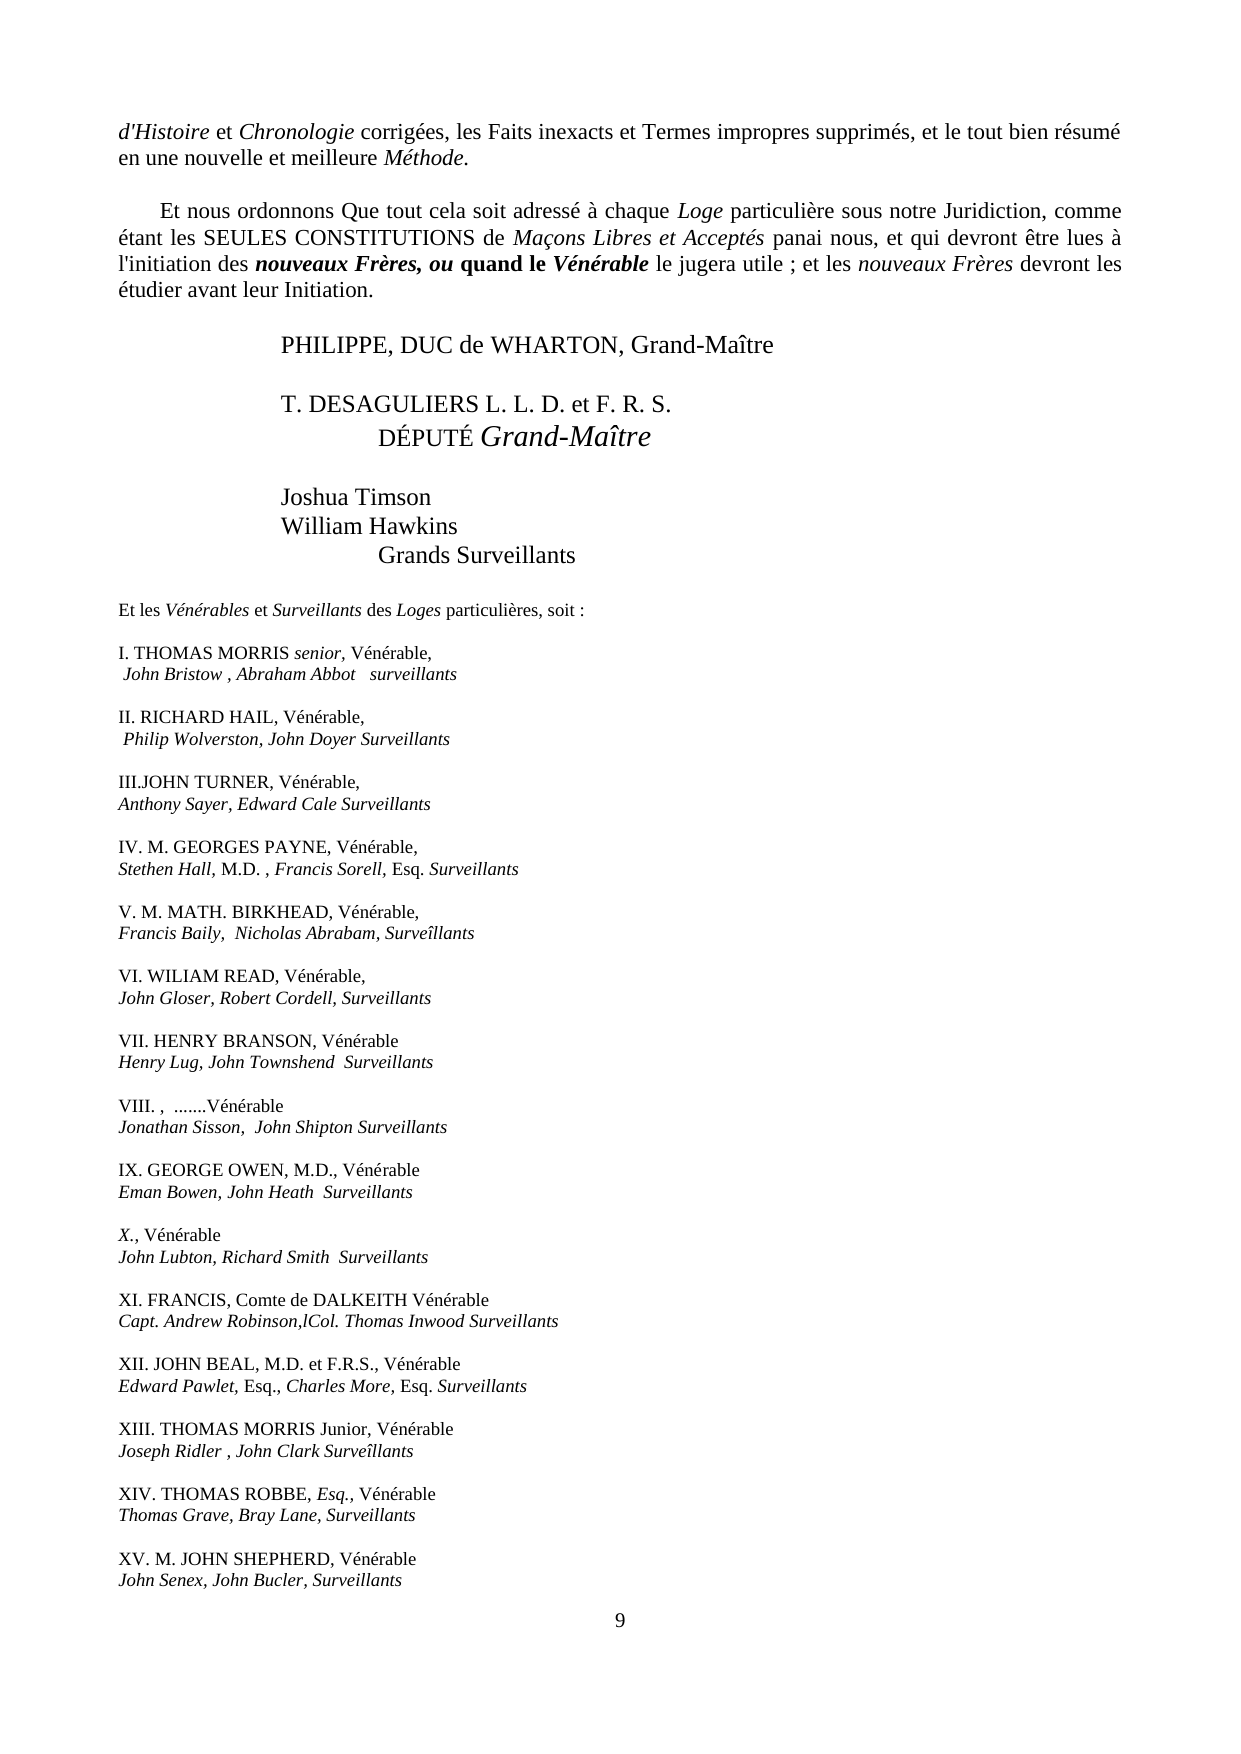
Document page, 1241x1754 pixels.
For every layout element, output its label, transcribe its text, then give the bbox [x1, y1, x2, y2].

text XIII. THOMAS MORRIS Junior, Vénérable [118, 1418, 1122, 1439]
text PHILIPPE, DUC de WHARTON, Grand-Maître [118, 329, 1122, 359]
text Edward Pawlet, Esq., Charles More, Esq. Surveillants [118, 1375, 1122, 1396]
text VII. HENRY BRANSON, Vénérable [118, 1030, 1122, 1051]
text John Lubton, Richard Smith Surveillants [118, 1246, 1122, 1267]
text Capt. Andrew Robinson,lCol. Thomas Inwood Surveillants [118, 1310, 1122, 1332]
text Jonathan Sisson, John Shipton Surveillants [118, 1116, 1122, 1138]
text IX. GEORGE OWEN, M.D., Vénérable [118, 1159, 1122, 1181]
text XI. FRANCIS, Comte de DALKEITH Vénérable [118, 1289, 1122, 1310]
text Joseph Ridler , John Clark Surveîllants [118, 1439, 1122, 1461]
text XIV. THOMAS ROBBE, Esq., Vénérable [118, 1483, 1122, 1504]
text XV. M. JOHN SHEPHERD, Vénérable [118, 1547, 1122, 1569]
text Et les Vénérables et Surveillants des Loges particulières, soit : [118, 599, 1122, 620]
text Eman Bowen, John Heath Surveillants [118, 1181, 1122, 1202]
text VI. WILIAM READ, Vénérable, [118, 965, 1122, 987]
text Philip Wolverston, John Doyer Surveillants [118, 728, 1122, 749]
text John Bristow , Abraham Abbot surveillants [118, 663, 1122, 685]
text X., Vénérable [118, 1224, 1122, 1246]
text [118, 118, 1122, 171]
text Anthony Sayer, Edward Cale Surveillants [118, 793, 1122, 814]
text VIII. , .......Vénérable [118, 1094, 1122, 1116]
text III.JOHN TURNER, Vénérable, [118, 771, 1122, 793]
text Francis Baily, Nicholas Abrabam, Surveîllants [118, 922, 1122, 944]
text Stethen Hall, M.D. , Francis Sorell, Esq. Surveillants [118, 857, 1122, 879]
text II. RICHARD HAIL, Vénérable, [118, 706, 1122, 728]
text I. THOMAS MORRIS senior, Vénérable, [118, 642, 1122, 663]
text John Gloser, Robert Cordell, Surveillants [118, 987, 1122, 1008]
text IV. M. GEORGES PAYNE, Vénérable, [118, 836, 1122, 857]
text DÉPUTÉ Grand-Maître [215, 418, 1122, 452]
text T. DESAGULIERS L. L. D. et F. R. S. [118, 389, 1122, 418]
text V. M. MATH. BIRKHEAD, Vénérable, [118, 901, 1122, 922]
text XII. JOHN BEAL, M.D. et F.R.S., Vénérable [118, 1353, 1122, 1375]
text Et nous ordonnons Que tout cela soit adressé à chaque Loge particulière sous notre Juridiction, comme étant les SEULES CONSTITUTIONS de Maçons Libres et Acceptés panai nous, et qui devront être lues à l'initiation des nouveaux Frères, ou quand le Vénérable le jugera utile ; et les nouveaux Frères devront les étudier avant leur Initiation. [118, 197, 1122, 303]
text Henry Lug, John Townshend Surveillants [118, 1051, 1122, 1073]
text Thomas Grave, Bray Lane, Surveillants [118, 1504, 1122, 1526]
text John Senex, John Bucler, Surveillants [118, 1569, 1122, 1591]
text Joshua Timson [118, 482, 1122, 511]
text William Hawkins [118, 511, 1122, 540]
text Grands Surveillants [215, 540, 1122, 569]
